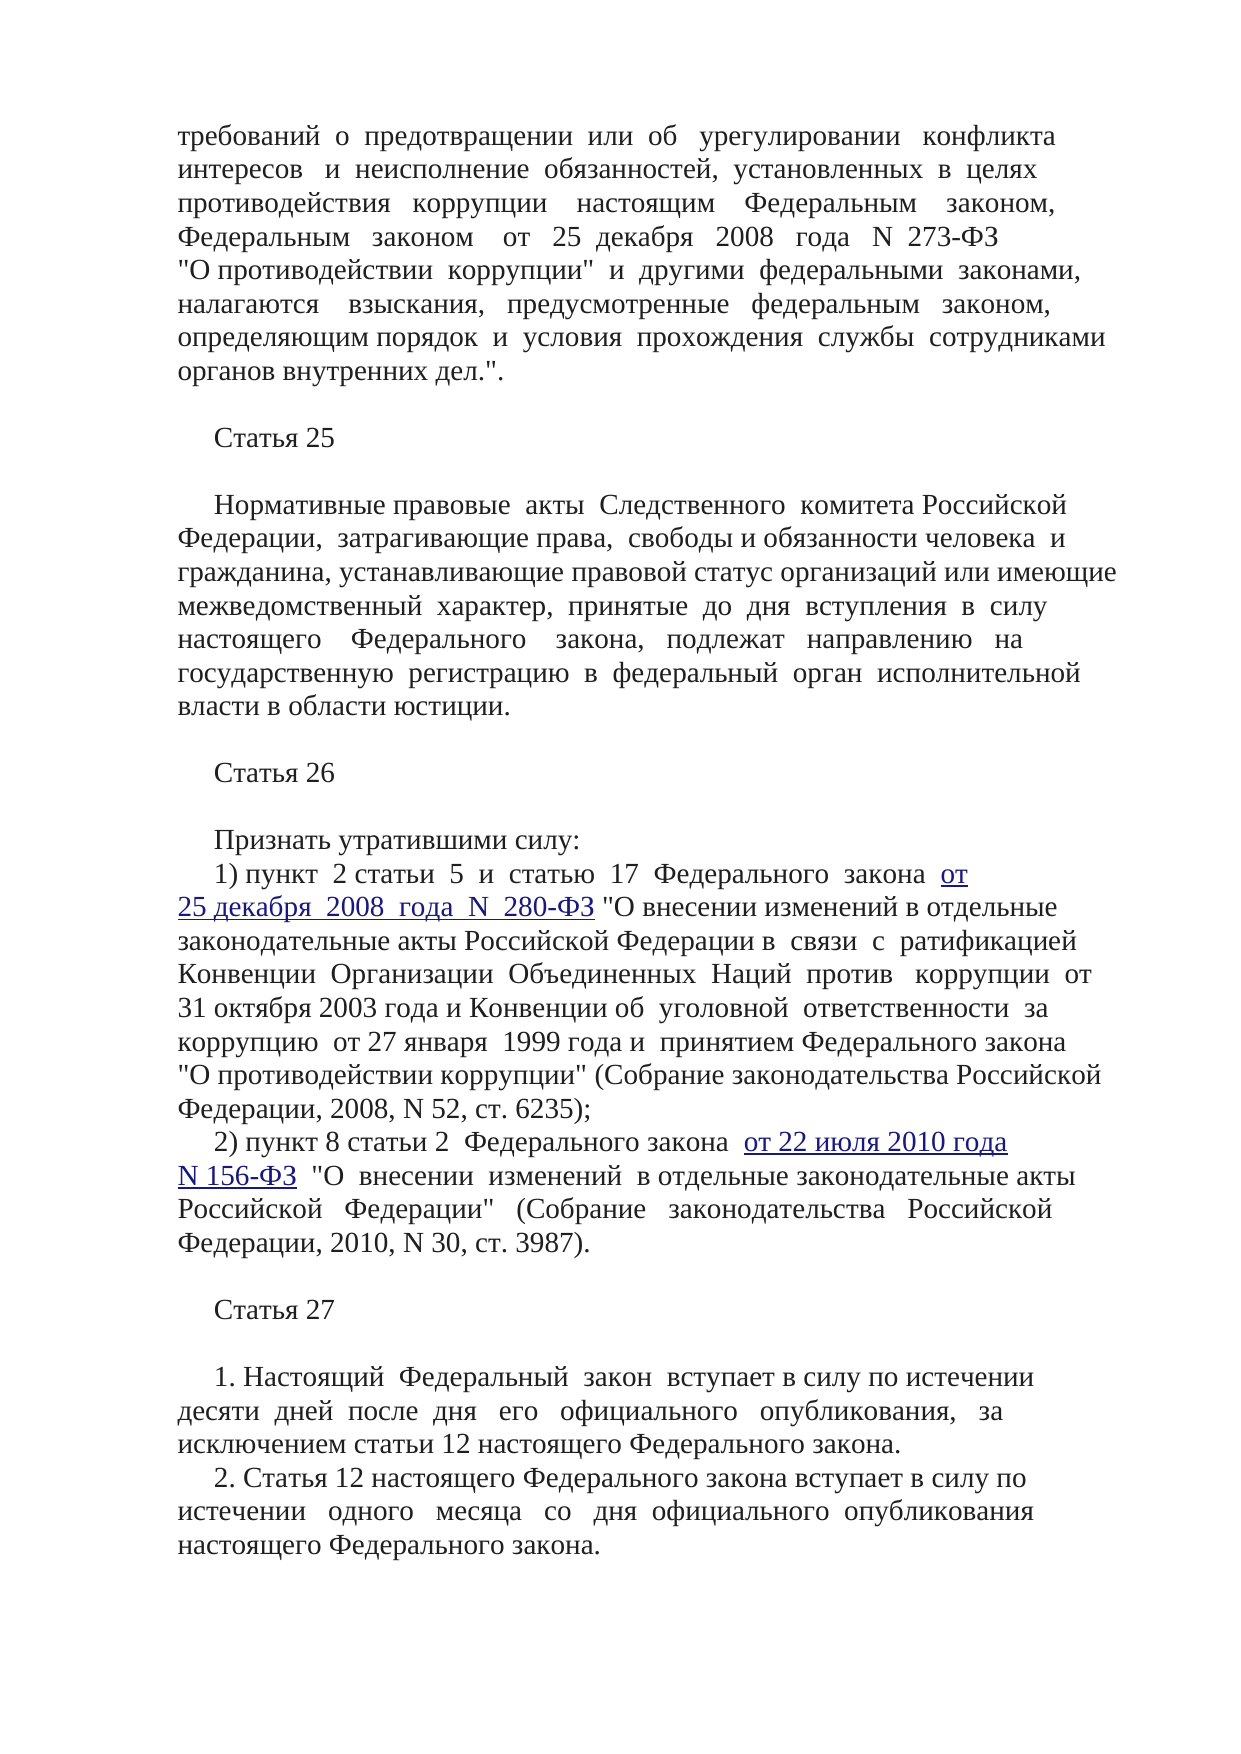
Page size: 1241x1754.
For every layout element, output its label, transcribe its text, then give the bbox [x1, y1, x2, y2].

text Конвенции Организации Объединенных Наций против коррупции от [177, 957, 1152, 990]
text Федеральным законом от 25 декабря 2008 года N 273-ФЗ [177, 219, 1152, 252]
text коррупцию от 27 января 1999 года и принятием Федерального закона [177, 1024, 1152, 1057]
text настоящего Федерального закона. [177, 1527, 1152, 1560]
text "О противодействии коррупции" (Собрание законодательства Российской [177, 1057, 1152, 1091]
text 1. Настоящий Федеральный закон вступает в силу по истечении [177, 1359, 1152, 1393]
text настоящего Федерального закона, подлежат направлению на [177, 621, 1152, 655]
text органов внутренних дел.". [177, 353, 1152, 386]
text Нормативные правовые акты Следственного комитета Российской [177, 487, 1152, 521]
text Статья 25 [177, 420, 1152, 453]
text Федерации, 2010, N 30, ст. 3987). [177, 1225, 1152, 1258]
text налагаются взыскания, предусмотренные федеральным законом, [177, 286, 1152, 319]
text "О противодействии коррупции" и другими федеральными законами, [177, 252, 1152, 286]
text Федерации, 2008, N 52, ст. 6235); [177, 1091, 1152, 1124]
text Статья 27 [177, 1292, 1152, 1326]
text истечении одного месяца со дня официального опубликования [177, 1493, 1152, 1527]
text 2. Статья 12 настоящего Федерального закона вступает в силу по [177, 1460, 1152, 1493]
text 31 октября 2003 года и Конвенции об уголовной ответственности за [177, 990, 1152, 1024]
text 1) пункт 2 статьи 5 и статью 17 Федерального закона от [177, 856, 1152, 889]
text Федерации, затрагивающие права, свободы и обязанности человека и [177, 521, 1152, 554]
text противодействия коррупции настоящим Федеральным законом, [177, 185, 1152, 219]
text интересов и неисполнение обязанностей, установленных в целях [177, 152, 1152, 185]
text Признать утратившими силу: [177, 822, 1152, 856]
text законодательные акты Российской Федерации в связи с ратификацией [177, 923, 1152, 957]
text десяти дней после дня его официального опубликования, за [177, 1393, 1152, 1426]
text межведомственный характер, принятые до дня вступления в силу [177, 588, 1152, 621]
text N 156-ФЗ "О внесении изменений в отдельные законодательные акты [177, 1158, 1152, 1191]
text государственную регистрацию в федеральный орган исполнительной [177, 655, 1152, 688]
text требований о предотвращении или об урегулировании конфликта [177, 118, 1152, 152]
text 25 декабря 2008 года N 280-ФЗ "О внесении изменений в отдельные [177, 889, 1152, 923]
text Статья 26 [177, 755, 1152, 789]
text определяющим порядок и условия прохождения службы сотрудниками [177, 319, 1152, 353]
text власти в области юстиции. [177, 688, 1152, 722]
text гражданина, устанавливающие правовой статус организаций или имеющие [177, 554, 1152, 588]
text исключением статьи 12 настоящего Федерального закона. [177, 1426, 1152, 1460]
text Российской Федерации" (Собрание законодательства Российской [177, 1191, 1152, 1225]
text 2) пункт 8 статьи 2 Федерального закона от 22 июля 2010 года [177, 1124, 1152, 1158]
